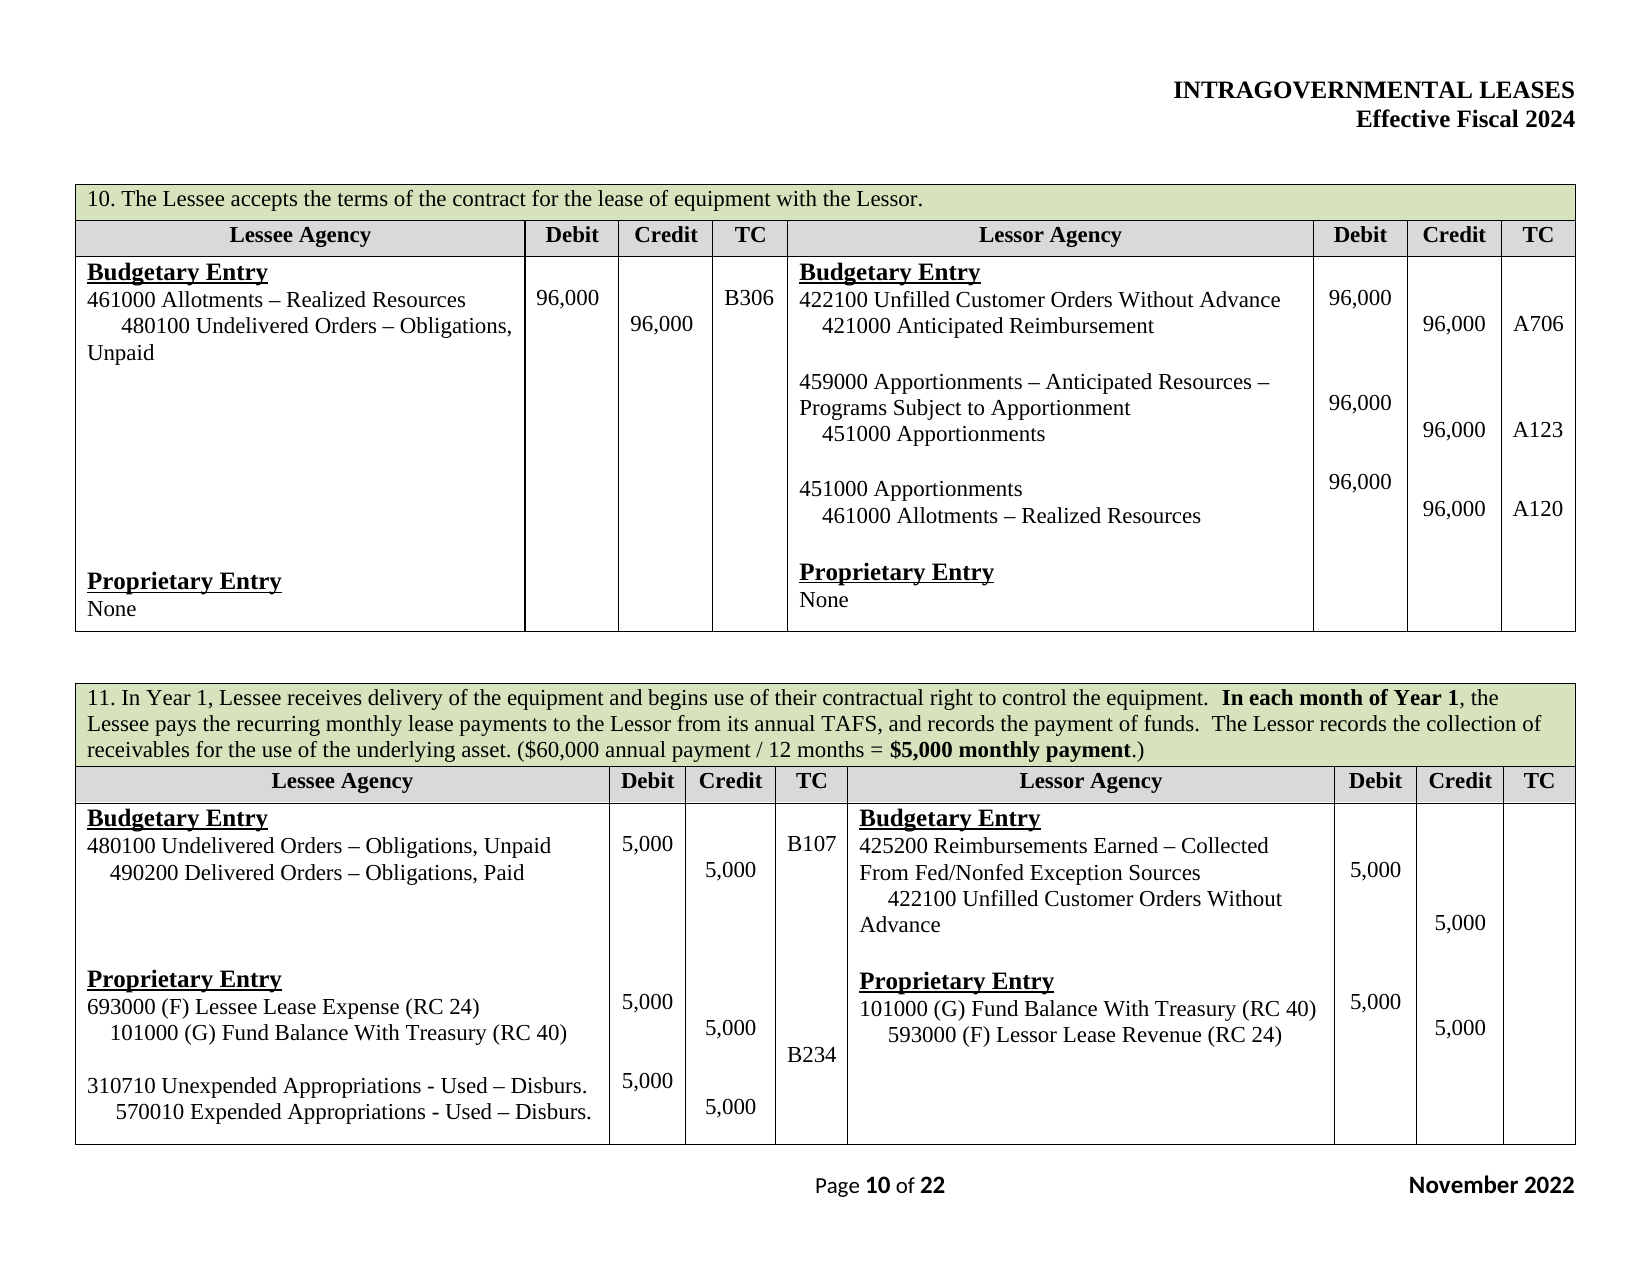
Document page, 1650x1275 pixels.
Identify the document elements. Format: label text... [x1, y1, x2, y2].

table_cell TC [1502, 221, 1575, 256]
table_cell Credit [1417, 767, 1503, 802]
table_cell Budgetary Entry 461000 Allotments – Realized Resources 480100 Undelivered Orders – Obligations, Unpaid Proprietary Entry None [76, 257, 524, 631]
table_cell Debit [610, 767, 685, 802]
table_cell 96,000 96,000 96,000 [1408, 257, 1501, 631]
table_header 10. The Lessee accepts the terms of the contract for the lease of equipment with the Lessor. [76, 185, 1575, 220]
table_cell B107 B234 [776, 804, 847, 1144]
table_cell Budgetary Entry 422100 Unfilled Customer Orders Without Advance 421000 Anticipated Reimbursement 459000 Apportionments – Anticipated Resources – Programs Subject to Apportionment 451000 Apportionments 451000 Apportionments 461000 Allotments – Realized Resources Proprietary Entry None [788, 257, 1313, 631]
table_header 11. In Year 1, Lessee receives delivery of the equipment and begins use of their contractual right to control the equipment. In each month of Year 1, the Lessee pays the recurring monthly lease payments to the Lessor from its annual TAFS, and records the payment of funds. The Lessor records the collection of receivables for the use of the underlying asset. ($60,000 annual payment / 12 months = $5,000 monthly payment.) [76, 684, 1575, 766]
table_cell Lessee Agency [76, 767, 609, 802]
table_cell Budgetary Entry 425200 Reimbursements Earned – Collected From Fed/Nonfed Exception Sources 422100 Unfilled Customer Orders Without Advance Proprietary Entry 101000 (G) Fund Balance With Treasury (RC 40) 593000 (F) Lessor Lease Revenue (RC 24) [848, 804, 1334, 1144]
table_cell TC [713, 221, 787, 256]
table_cell Debit [526, 221, 618, 256]
table_cell 5,000 5,000 [1417, 804, 1503, 1144]
table_cell A706 A123 A120 [1502, 257, 1575, 631]
table_cell Lessor Agency [848, 767, 1334, 802]
table_cell Credit [1408, 221, 1501, 256]
table_cell Lessor Agency [788, 221, 1313, 256]
table_cell [1504, 804, 1575, 1144]
table_cell Credit [686, 767, 775, 802]
table_cell Debit [1314, 221, 1407, 256]
table_cell 96,000 [526, 257, 618, 631]
table_cell B306 [713, 257, 787, 631]
table_cell Lessee Agency [76, 221, 524, 256]
table_cell 96,000 96,000 96,000 [1314, 257, 1407, 631]
table_cell 5,000 5,000 [1335, 804, 1416, 1144]
table_cell Budgetary Entry 480100 Undelivered Orders – Obligations, Unpaid 490200 Delivered Orders – Obligations, Paid Proprietary Entry 693000 (F) Lessee Lease Expense (RC 24) 101000 (G) Fund Balance With Treasury (RC 40) 310710 Unexpended Appropriations - Used – Disburs. 570010 Expended Appropriations - Used – Disburs. [76, 804, 609, 1144]
table_cell TC [776, 767, 847, 802]
table_cell Credit [619, 221, 712, 256]
table_cell TC [1504, 767, 1575, 802]
table_cell 5,000 5,000 5,000 [686, 804, 775, 1144]
table_cell 5,000 5,000 5,000 [610, 804, 685, 1144]
table_cell Debit [1335, 767, 1416, 802]
table_cell 96,000 [619, 257, 712, 631]
